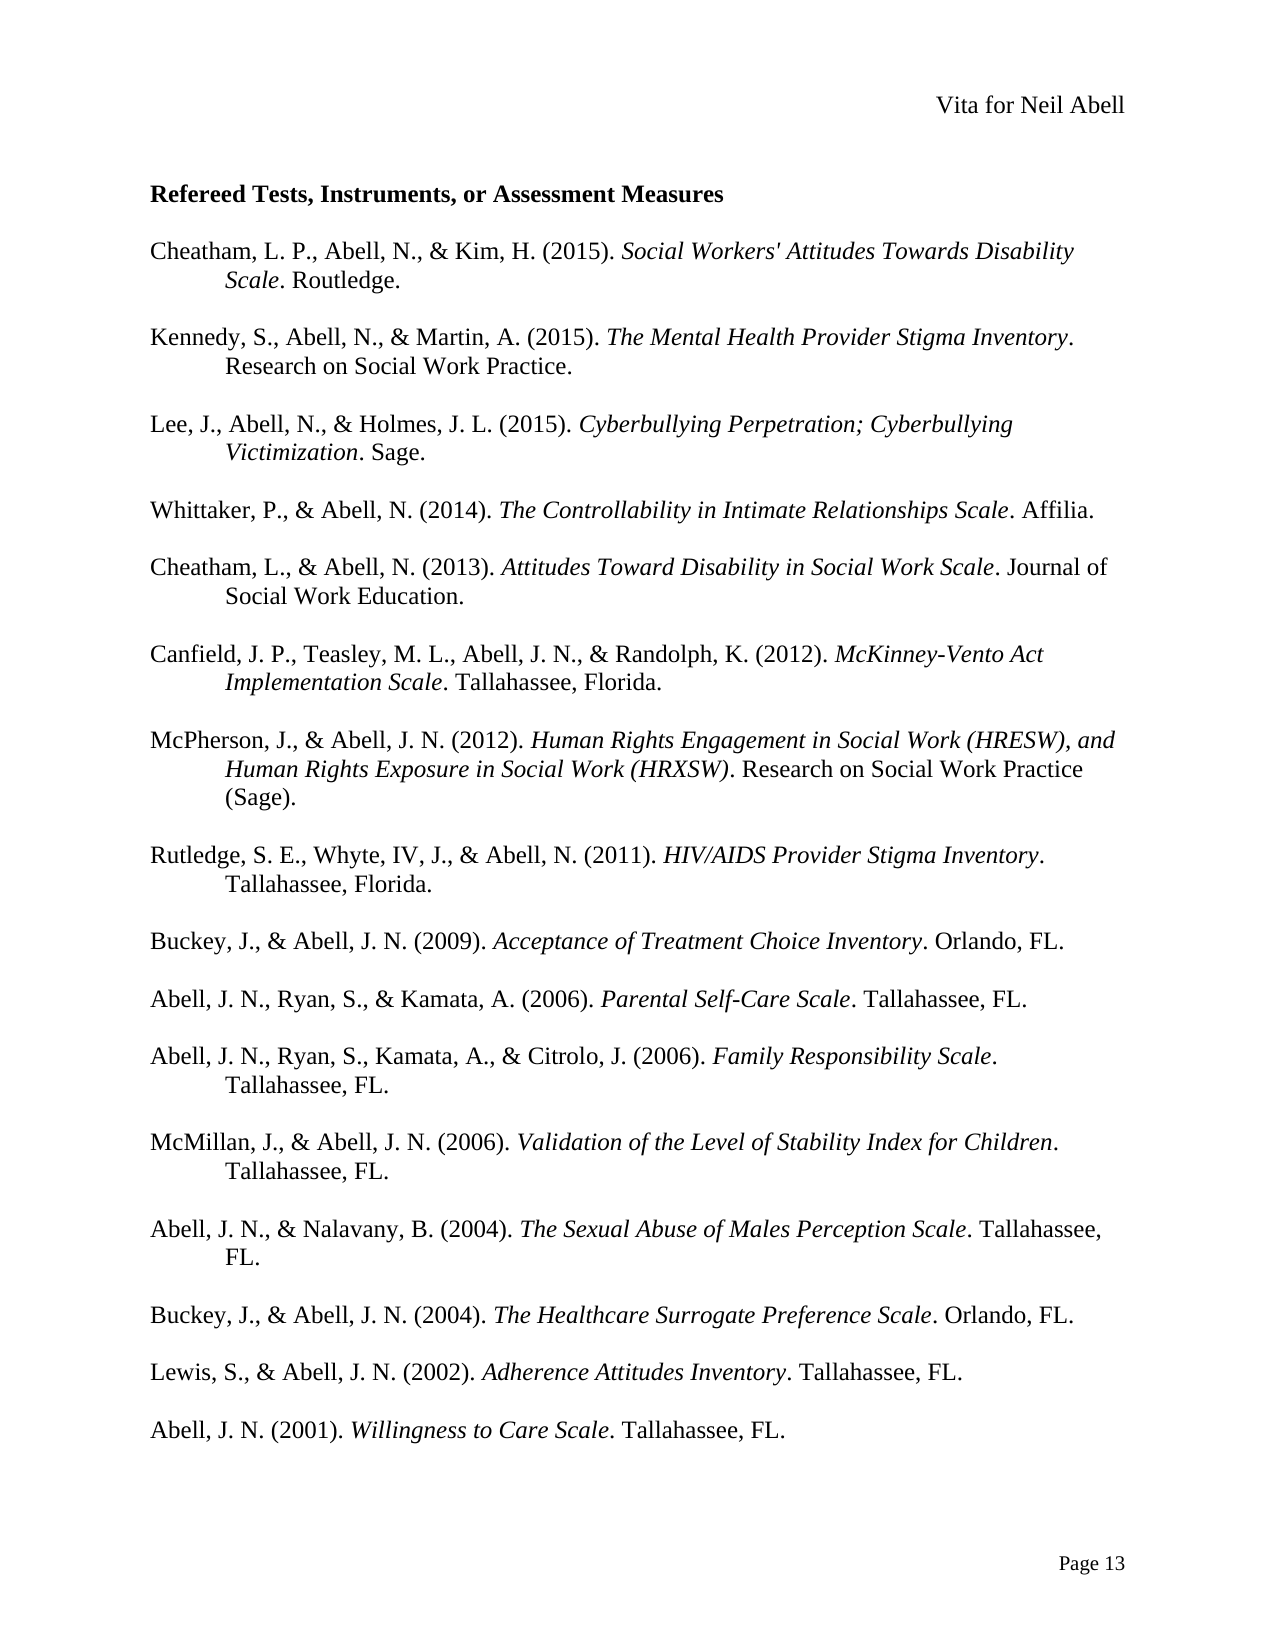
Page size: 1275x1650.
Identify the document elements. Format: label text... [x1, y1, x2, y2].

text Rutledge, S. E., Whyte, IV, J., & Abell, N. (2011). HIV/AIDS Provider Stigma Inventory. Tallahassee, Florida. [150, 840, 1125, 897]
text McMillan, J., & Abell, J. N. (2006). Validation of the Level of Stability Index for Children. Tallahassee, FL. [150, 1127, 1125, 1185]
text Abell, J. N., & Nalavany, B. (2004). The Sexual Abuse of Males Perception Scale. Tallahassee, FL. [150, 1214, 1125, 1271]
text Abell, J. N. (2001). Willingness to Care Scale. Tallahassee, FL. [150, 1415, 1125, 1444]
text Abell, J. N., Ryan, S., & Kamata, A. (2006). Parental Self-Care Scale. Tallahassee, FL. [150, 984, 1125, 1012]
text Cheatham, L., & Abell, N. (2013). Attitudes Toward Disability in Social Work Scale. Journal of Social Work Education. [150, 552, 1125, 610]
text Lee, J., Abell, N., & Holmes, J. L. (2015). Cyberbullying Perpetration; Cyberbullying Victimization. Sage. [150, 409, 1125, 466]
text Cheatham, L. P., Abell, N., & Kim, H. (2015). Social Workers' Attitudes Towards Disability Scale. Routledge. [150, 236, 1125, 294]
text McPherson, J., & Abell, J. N. (2012). Human Rights Engagement in Social Work (HRESW), and Human Rights Exposure in Social Work (HRXSW). Research on Social Work Practice (Sage). [150, 725, 1125, 811]
text Lewis, S., & Abell, J. N. (2002). Adherence Attitudes Inventory. Tallahassee, FL. [150, 1357, 1125, 1386]
text Buckey, J., & Abell, J. N. (2004). The Healthcare Surrogate Preference Scale. Orlando, FL. [150, 1300, 1125, 1329]
text Refereed Tests, Instruments, or Assessment Measures [150, 179, 1125, 207]
text Canfield, J. P., Teasley, M. L., Abell, J. N., & Randolph, K. (2012). McKinney-Vento Act Implementation Scale. Tallahassee, Florida. [150, 639, 1125, 696]
text Whittaker, P., & Abell, N. (2014). The Controllability in Intimate Relationships Scale. Affilia. [150, 495, 1125, 524]
text Abell, J. N., Ryan, S., Kamata, A., & Citrolo, J. (2006). Family Responsibility Scale. Tallahassee, FL. [150, 1041, 1125, 1099]
text Buckey, J., & Abell, J. N. (2009). Acceptance of Treatment Choice Inventory. Orlando, FL. [150, 926, 1125, 955]
text Kennedy, S., Abell, N., & Martin, A. (2015). The Mental Health Provider Stigma Inventory. Research on Social Work Practice. [150, 322, 1125, 380]
